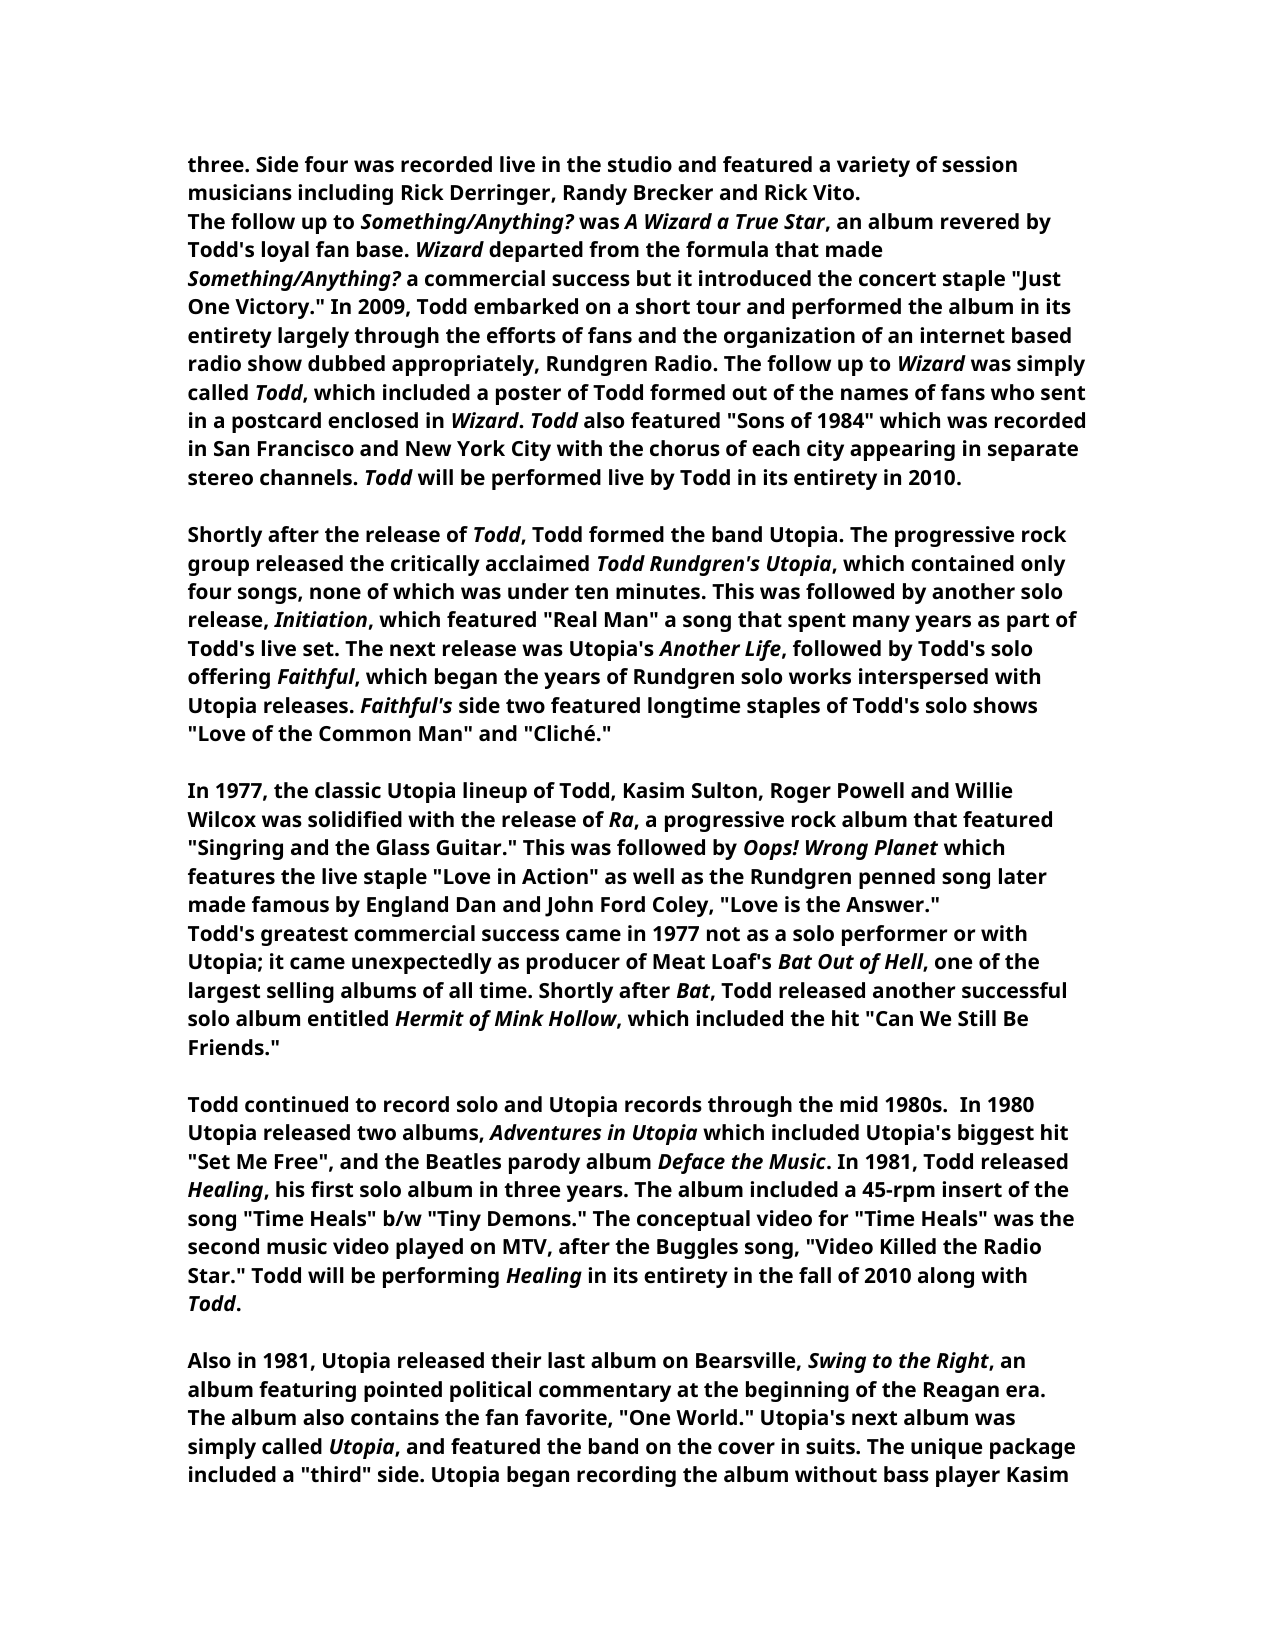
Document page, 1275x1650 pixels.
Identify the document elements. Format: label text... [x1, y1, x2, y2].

text Todd's greatest commercial success came in 1977 not as a solo performer or with Utopia; it came unexpectedly as producer of Meat Loaf's Bat Out of Hell, one of the largest selling albums of all time. Shortly after Bat, Todd released another successful solo album entitled Hermit of Mink Hollow, which included the hit "Can We Still Be Friends." [187, 919, 1087, 1061]
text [187, 1346, 1087, 1489]
text Shortly after the release of Todd, Todd formed the band Utopia. The progressive rock group released the critically acclaimed Todd Rundgren's Utopia, which contained only four songs, none of which was under ten minutes. This was followed by another solo release, Initiation, which featured "Real Man" a song that spent many years as part of Todd's live set. The next release was Utopia's Another Life, followed by Todd's solo offering Faithful, which began the years of Rundgren solo works interspersed with Utopia releases. Faithful's side two featured longtime staples of Todd's solo shows "Love of the Common Man" and "Cliché." [187, 520, 1087, 748]
text In 1977, the classic Utopia lineup of Todd, Kasim Sulton, Roger Powell and Willie Wilcox was solidified with the release of Ra, a progressive rock album that featured "Singring and the Glass Guitar." This was followed by Oops! Wrong Planet which features the live staple "Love in Action" as well as the Rundgren penned song later made famous by England Dan and John Ford Coley, "Love is the Answer." [187, 777, 1087, 919]
text The follow up to Something/Anything? was A Wizard a True Star, an album revered by Todd's loyal fan base. Wizard departed from the formula that made Something/Anything? a commercial success but it introduced the concert staple "Just One Victory." In 2009, Todd embarked on a short tour and performed the album in its entirety largely through the efforts of fans and the organization of an internet based radio show dubbed appropriately, Rundgren Radio. The follow up to Wizard was simply called Todd, which included a poster of Todd formed out of the names of fans who sent in a postcard enclosed in Wizard. Todd also featured "Sons of 1984" which was recorded in San Francisco and New York City with the chorus of each city appearing in separate stereo channels. Todd will be performed live by Todd in its entirety in 2010. [187, 207, 1087, 491]
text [187, 150, 1087, 207]
text Todd continued to record solo and Utopia records through the mid 1980s. In 1980 Utopia released two albums, Adventures in Utopia which included Utopia's biggest hit "Set Me Free", and the Beatles parody album Deface the Music. In 1981, Todd released Healing, his first solo album in three years. The album included a 45-rpm insert of the song "Time Heals" b/w "Tiny Demons." The conceptual video for "Time Heals" was the second music video played on MTV, after the Buggles song, "Video Killed the Radio Star." Todd will be performing Healing in its entirety in the fall of 2010 along with Todd. [187, 1090, 1087, 1318]
